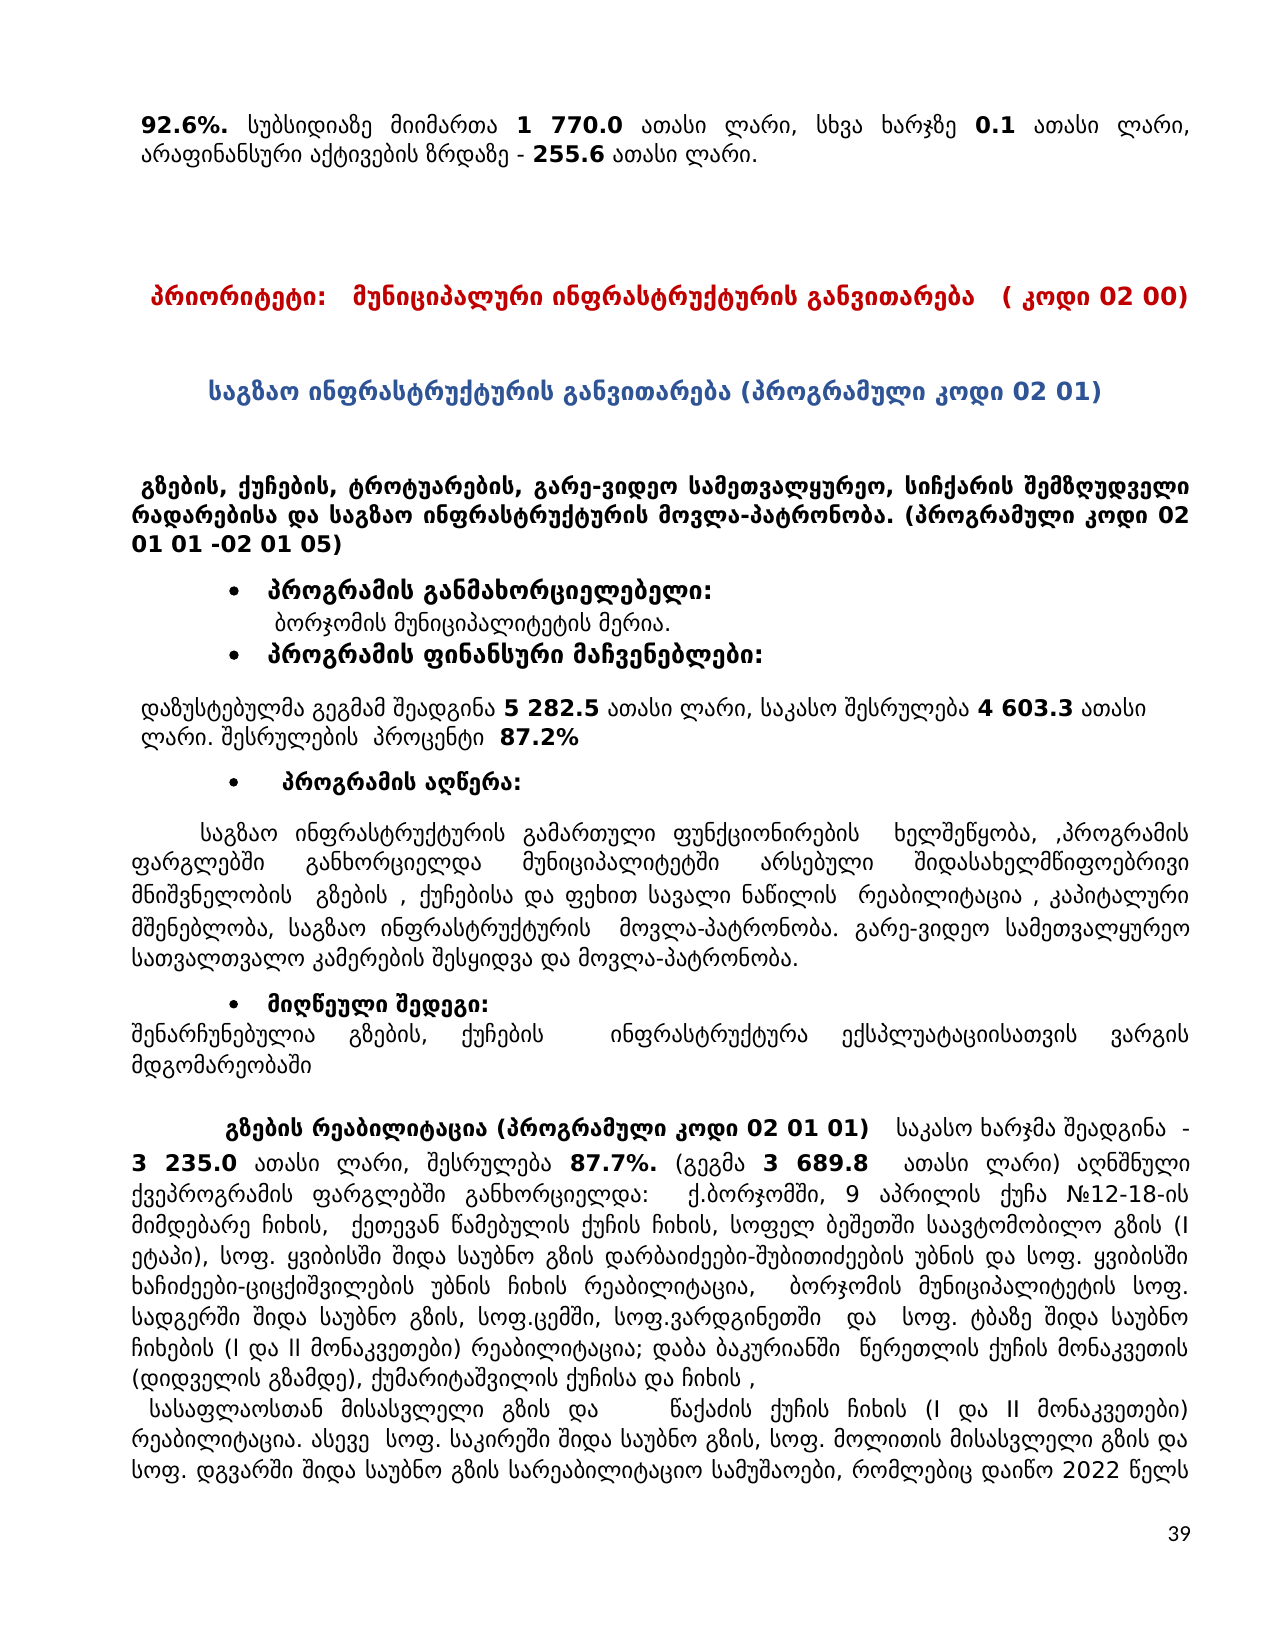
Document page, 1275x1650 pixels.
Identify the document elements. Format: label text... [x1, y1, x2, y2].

text დაზუსტებულმა გეგმამ შეადგინა 5 282.5 ათასი ლარი, საკასო შესრულება 4 603.3 ათასი ლარი. შესრულების პროცენტი 87.2% [141, 695, 1191, 750]
text გზების, ქუჩების, ტროტუარების, გარე-ვიდეო სამეთვალყურეო, სიჩქარის შემზღუდველი რადარებისა და საგზაო ინფრასტრუქტურის მოვლა-პატრონობა. (პროგრამული კოდი 02 01 01 -02 01 05) [131, 473, 1191, 558]
list ბორჯომის მუნიციპალიტეტის მერია. [267, 610, 1191, 637]
text პრიორიტეტი: მუნიციპალური ინფრასტრუქტურის განვითარება ( კოდი 02 00) [141, 282, 1191, 311]
list მიღწეული შედეგი: [229, 991, 1191, 1018]
list პროგრამის აღწერა: [229, 769, 1191, 796]
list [131, 1396, 1191, 1484]
list შენარჩუნებულია გზების, ქუჩების ინფრასტრუქტურა ექსპლუატაციისათვის ვარგის მდგომარეობაში [131, 1022, 1191, 1079]
list გზების რეაბილიტაცია (პროგრამული კოდი 02 01 01) საკასო ხარჯმა შეადგინა - 3 235.0 ათასი ლარი, შესრულება 87.7%. (გეგმა 3 689.8 ათასი ლარი) აღნშნული ქვეპროგრამის ფარგლებში განხორციელდა: ქ.ბორჯომში, 9 აპრილის ქუჩა №12-18-ის მიმდებარე ჩიხის, ქეთევან წამებულის ქუჩის ჩიხის, სოფელ ბეშეთში საავტომობილო გზის (I ეტაპი), სოფ. ყვიბისში შიდა საუბნო გზის დარბაიძეები-შუბითიძეების უბნის და სოფ. ყვიბისში ხაჩიძეები-ციცქიშვილების უბნის ჩიხის რეაბილიტაცია, ბორჯომის მუნიციპალიტეტის სოფ. სადგერში შიდა საუბნო გზის, სოფ.ცემში, სოფ.ვარდგინეთში და სოფ. ტბაზე შიდა საუბნო ჩიხების (l და ll მონაკვეთები) რეაბილიტაცია; დაბა ბაკურიანში წერეთლის ქუჩის მონაკვეთის (დიდველის გზამდე), ქუმარიტაშვილის ქუჩისა და ჩიხის , [131, 1115, 1191, 1392]
list პროგრამის ფინანსური მაჩვენებლები: [229, 641, 1191, 670]
text 92.6%. სუბსიდიაზე მიიმართა 1 770.0 ათასი ლარი, სხვა ხარჯზე 0.1 ათასი ლარი, არაფინანსური აქტივების ზრდაზე - 255.6 ათასი ლარი. [141, 112, 1191, 168]
list პროგრამის განმახორციელებელი: [229, 576, 1191, 606]
text საგზაო ინფრასტრუქტურის გამართული ფუნქციონირების ხელშეწყობა, ,პროგრამის ფარგლებში განხორციელდა მუნიციპალიტეტში არსებული შიდასახელმწიფოებრივი მნიშვნელობის გზების , ქუჩებისა და ფეხით სავალი ნაწილის რეაბილიტაცია , კაპიტალური მშენებლობა, საგზაო ინფრასტრუქტურის მოვლა-პატრონობა. გარე-ვიდეო სამეთვალყურეო სათვალთვალო კამერების შესყიდვა და მოვლა-პატრონობა. [131, 821, 1191, 972]
text საგზაო ინფრასტრუქტურის განვითარება (პროგრამული კოდი 02 01) [141, 377, 1191, 406]
